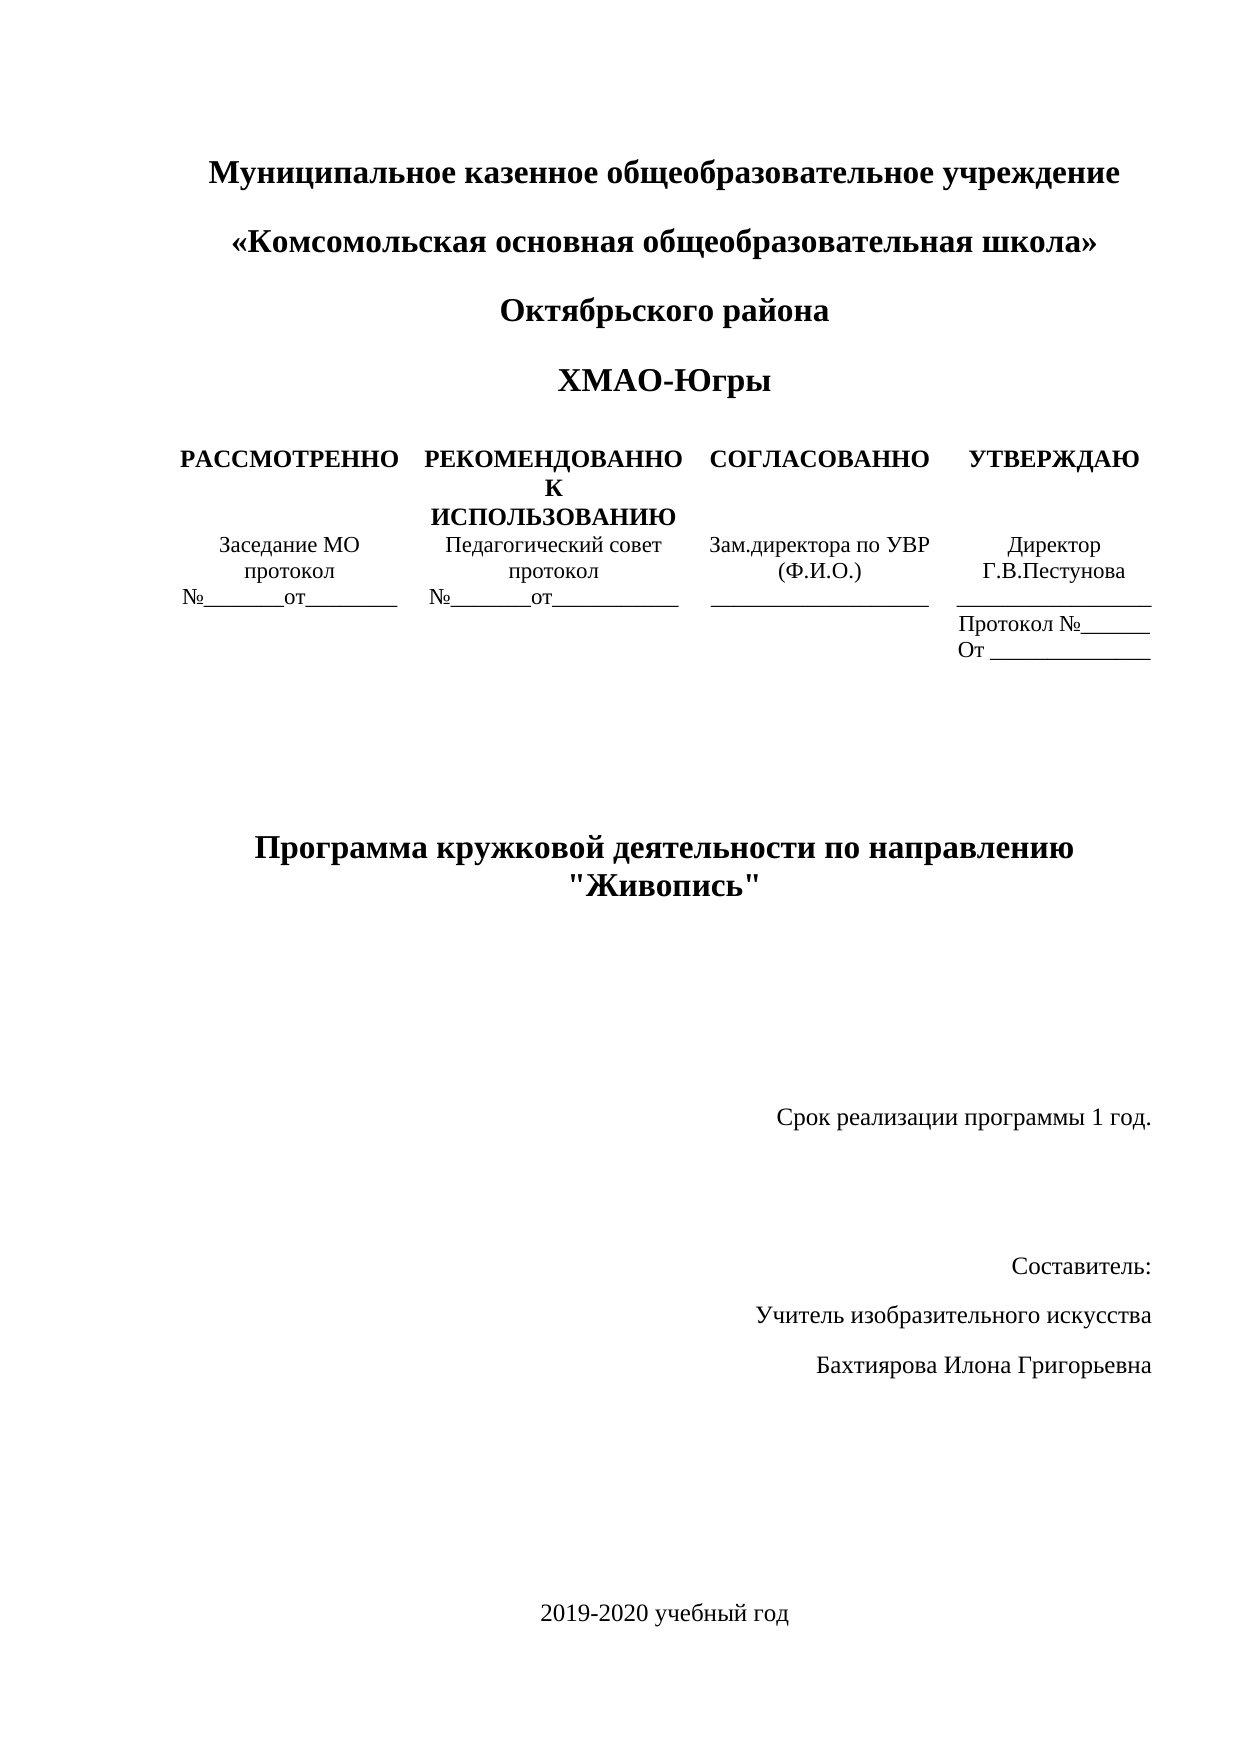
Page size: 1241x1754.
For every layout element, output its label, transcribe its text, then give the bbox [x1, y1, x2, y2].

table_header СОГЛАСОВАННО [694, 444, 945, 531]
subtitle ХМАО-Югры [177, 376, 728, 395]
table_cell Директор Г.В.Пестунова _________________ Протокол №______ От ______________ [945, 531, 1163, 689]
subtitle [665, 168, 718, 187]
subtitle ХМАО-Югры [733, 376, 1152, 395]
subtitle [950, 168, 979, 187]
subtitle Муниципальное казенное общеобразовательное учреждение [723, 168, 949, 187]
subtitle «Комсомольская основная общеобразовательная школа» [759, 237, 1152, 256]
text 2019-2020 учебный год [177, 1598, 1152, 1627]
text Учитель изобразительного искусства [177, 1300, 1152, 1329]
text Бахтиярова Илона Григорьевна [177, 1350, 1152, 1379]
text Составитель: [177, 1251, 1152, 1279]
table_header РЕКОМЕНДОВАННО К ИСПОЛЬЗОВАНИЮ [413, 444, 694, 531]
subtitle Муниципальное казенное общеобразовательное учреждение [311, 168, 664, 187]
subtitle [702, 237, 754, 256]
table_header РАССМОТРЕННО [166, 444, 413, 531]
subtitle Программа кружковой деятельности по направлению "Живопись" [177, 827, 1152, 904]
table_header УТВЕРЖДАЮ [945, 444, 1163, 531]
table_cell Педагогический совет протокол №_______от___________ [413, 531, 694, 689]
subtitle «Комсомольская основная общеобразовательная школа» [177, 237, 701, 256]
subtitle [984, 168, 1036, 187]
subtitle Октябрьского района [729, 306, 1152, 326]
table_cell Зам.директора по УВР (Ф.И.О.) ___________________ [694, 531, 945, 689]
subtitle Октябрьского района [177, 306, 597, 326]
table_cell Заседание МО протокол №_______от________ [166, 531, 413, 689]
text Срок реализации программы 1 год. [177, 1102, 1152, 1131]
subtitle Октябрьского района [602, 306, 724, 326]
